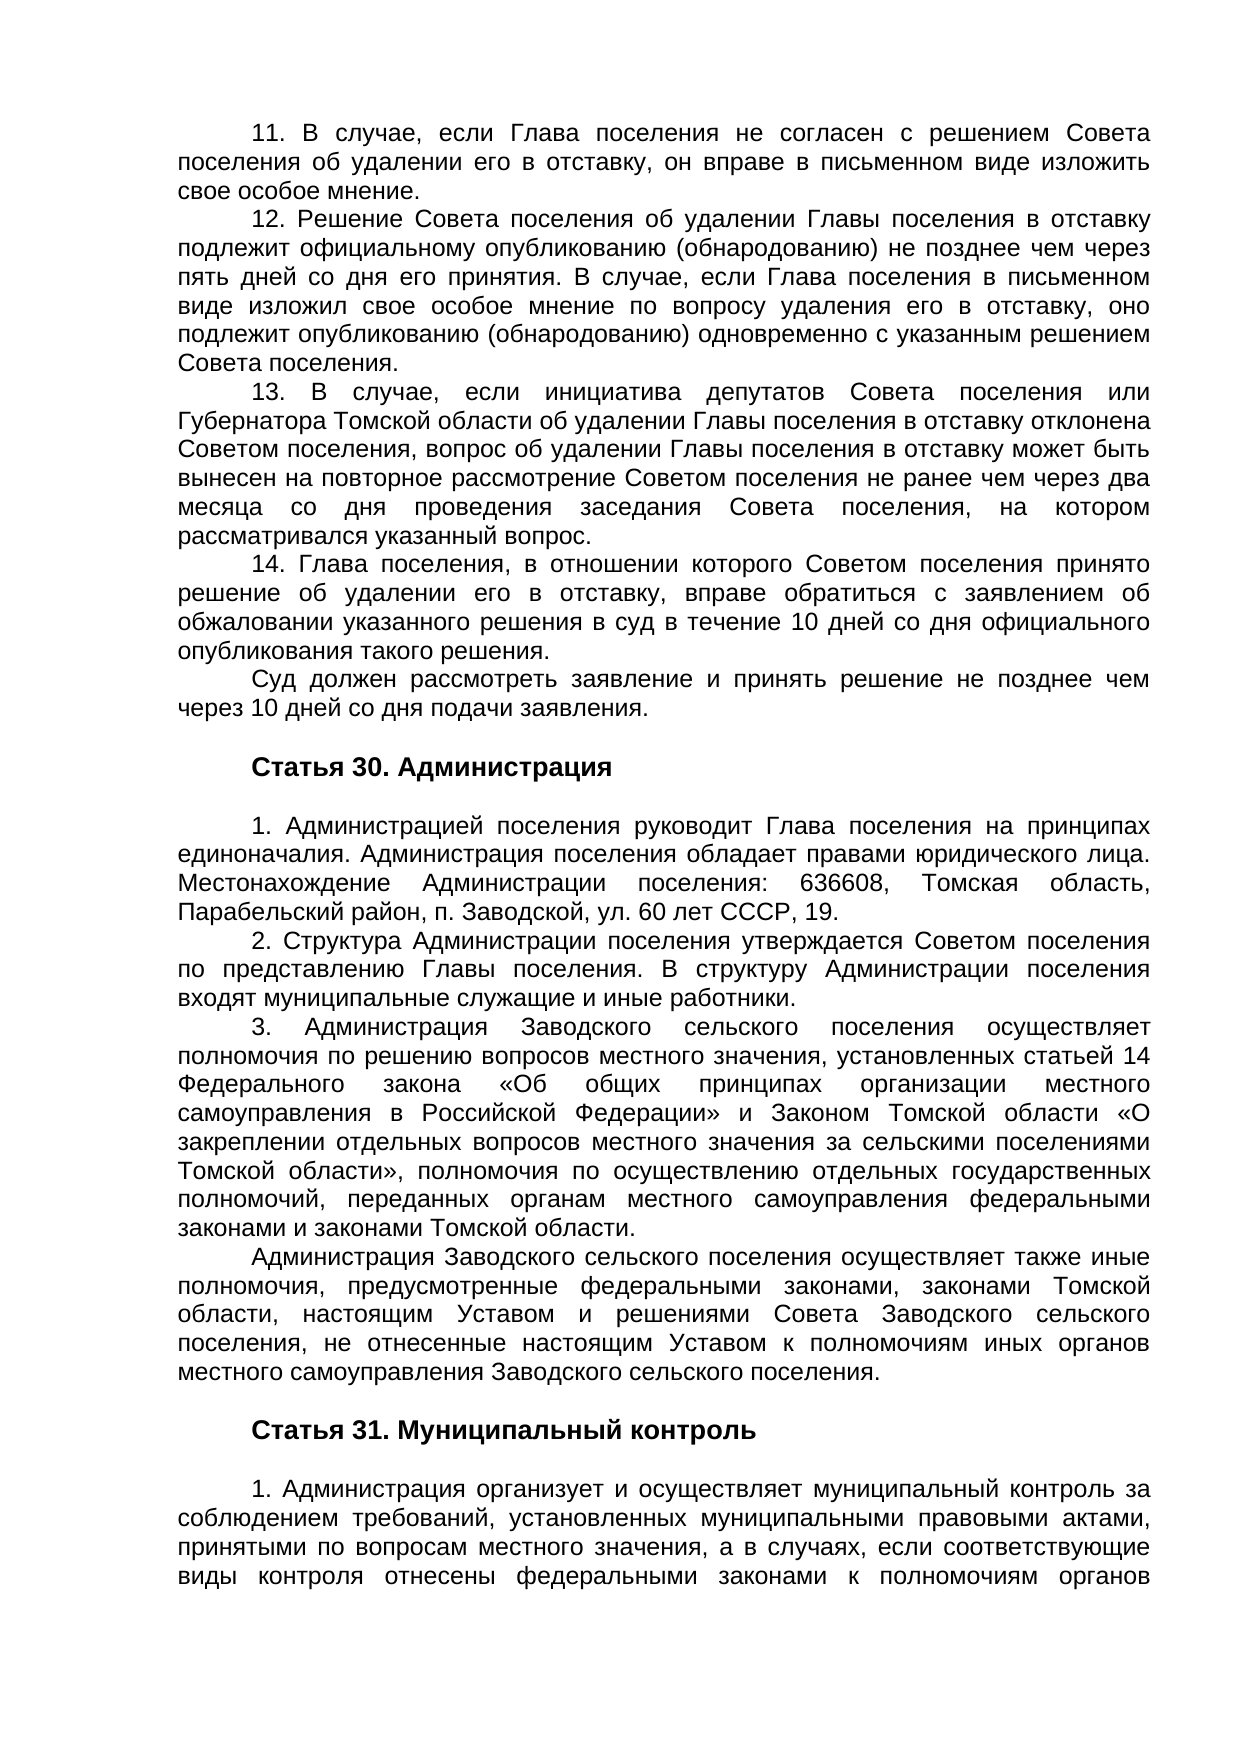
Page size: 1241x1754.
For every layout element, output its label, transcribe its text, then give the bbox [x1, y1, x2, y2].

text 1. Администрацией поселения руководит Глава поселения на принципах единоначалия. Администрация поселения обладает правами юридического лица. Местонахождение Администрации поселения: 636608, Томская область, Парабельский район, п. Заводской, ул. 60 лет СССР, 19. [177, 811, 1152, 926]
text 14. Глава поселения, в отношении которого Советом поселения принято решение об удалении его в отставку, вправе обратиться с заявлением об обжаловании указанного решения в суд в течение 10 дней со дня официального опубликования такого решения. [177, 549, 1152, 664]
text 12. Решение Совета поселения об удалении Главы поселения в отставку подлежит официальному опубликованию (обнародованию) не позднее чем через пять дней со дня его принятия. В случае, если Глава поселения в письменном виде изложил свое особое мнение по вопросу удаления его в отставку, оно подлежит опубликованию (обнародованию) одновременно с указанным решением Совета поселения. [177, 204, 1152, 377]
text Суд должен рассмотреть заявление и принять решение не позднее чем через 10 дней со дня подачи заявления. [177, 664, 1152, 722]
text 2. Структура Администрации поселения утверждается Советом поселения по представлению Главы поселения. В структуру Администрации поселения входят муниципальные служащие и иные работники. [177, 926, 1152, 1012]
text Статья 30. Администрация [177, 751, 1152, 782]
text 13. В случае, если инициатива депутатов Совета поселения или Губернатора Томской области об удалении Главы поселения в отставку отклонена Советом поселения, вопрос об удалении Главы поселения в отставку может быть вынесен на повторное рассмотрение Советом поселения не ранее чем через два месяца со дня проведения заседания Совета поселения, на котором рассматривался указанный вопрос. [177, 377, 1152, 549]
text Администрация Заводского сельского поселения осуществляет также иные полномочия, предусмотренные федеральными законами, законами Томской области, настоящим Уставом и решениями Совета Заводского сельского поселения, не отнесенные настоящим Уставом к полномочиям иных органов местного самоуправления Заводского сельского поселения. [177, 1242, 1152, 1386]
text 3. Администрация Заводского сельского поселения осуществляет полномочия по решению вопросов местного значения, установленных статьей 14 Федерального закона «Об общих принципах организации местного самоуправления в Российской Федерации» и Законом Томской области «О закреплении отдельных вопросов местного значения за сельскими поселениями Томской области», полномочия по осуществлению отдельных государственных полномочий, переданных органам местного самоуправления федеральными законами и законами Томской области. [177, 1012, 1152, 1242]
text Статья 31. Муниципальный контроль [177, 1414, 1152, 1446]
text 11. В случае, если Глава поселения не согласен с решением Совета поселения об удалении его в отставку, он вправе в письменном виде изложить свое особое мнение. [177, 118, 1152, 204]
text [177, 1474, 1152, 1589]
